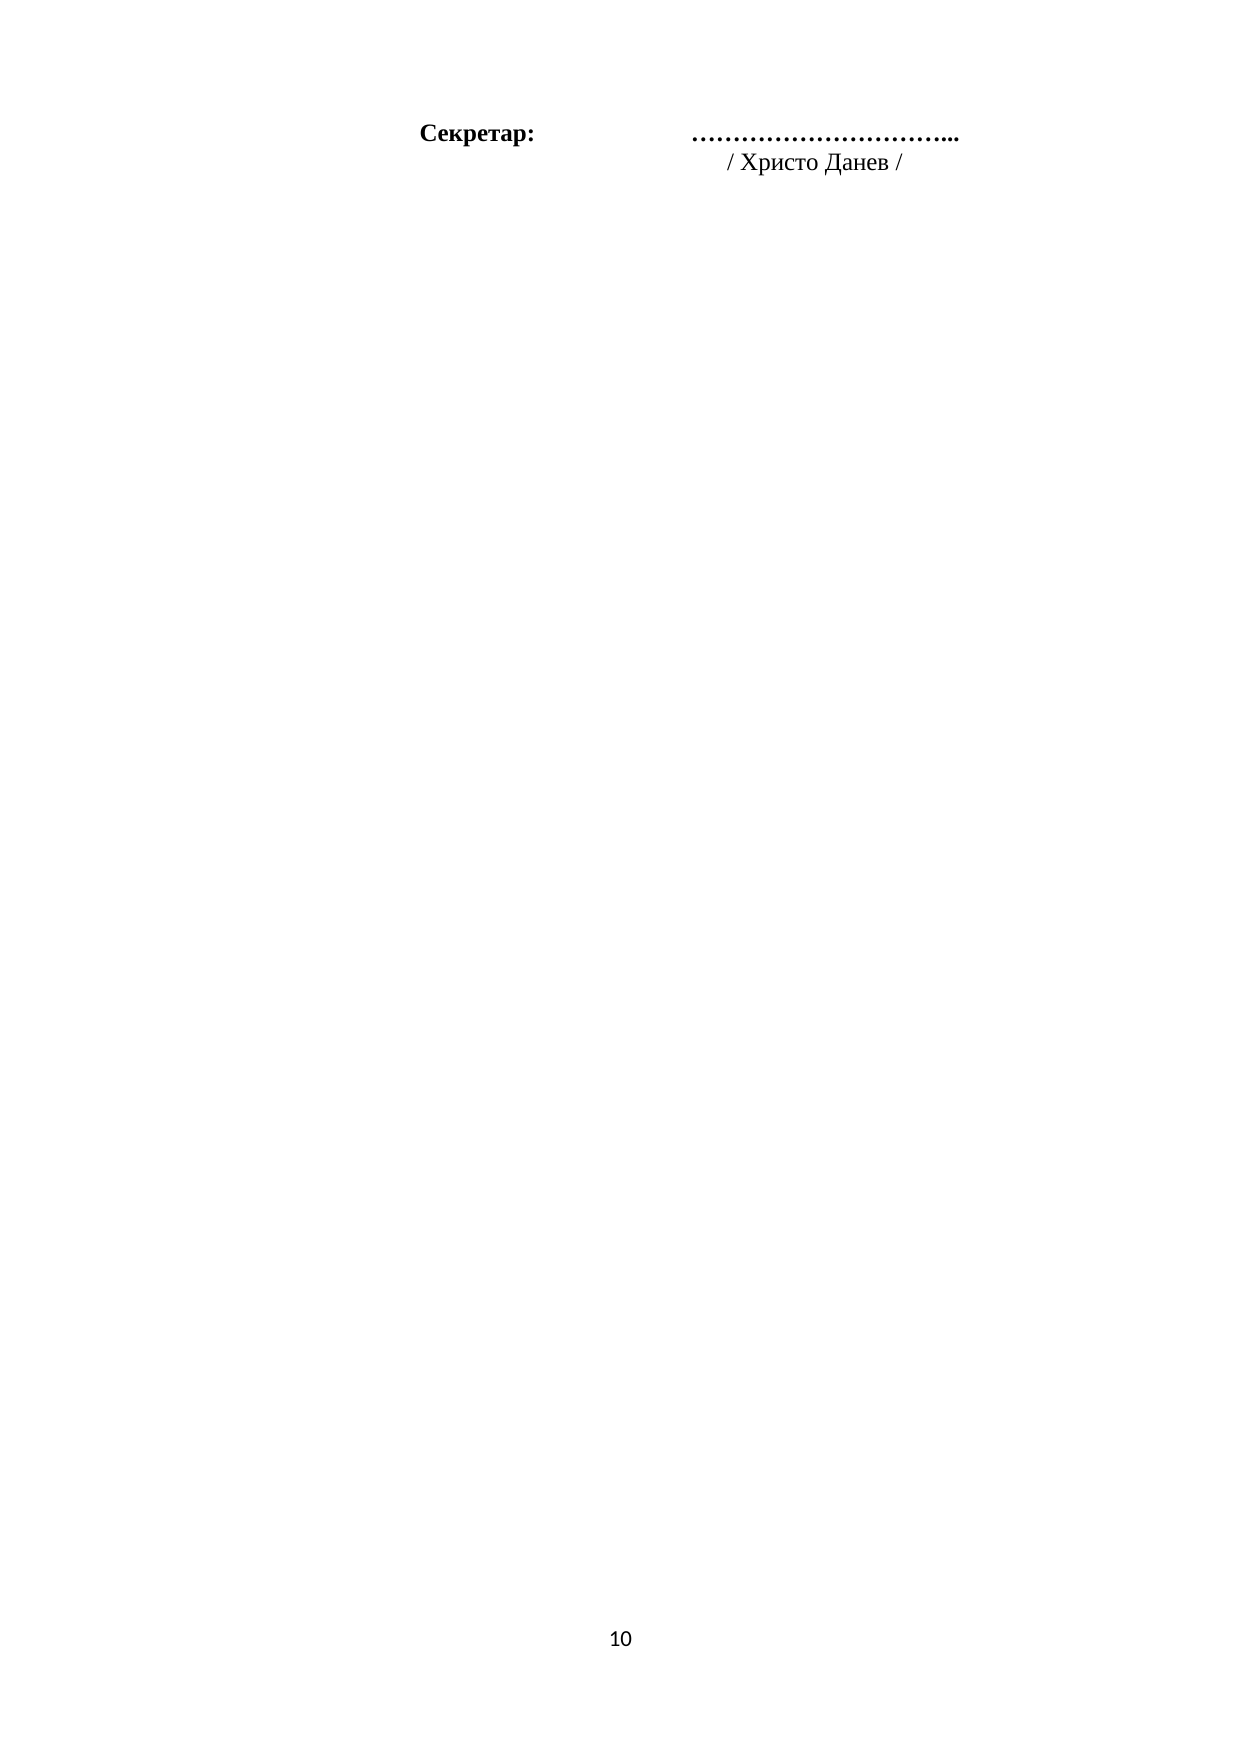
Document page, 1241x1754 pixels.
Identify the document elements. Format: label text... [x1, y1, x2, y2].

text Секретар: …………………………... [419, 118, 1122, 147]
text / Христо Данев / [487, 147, 1122, 176]
